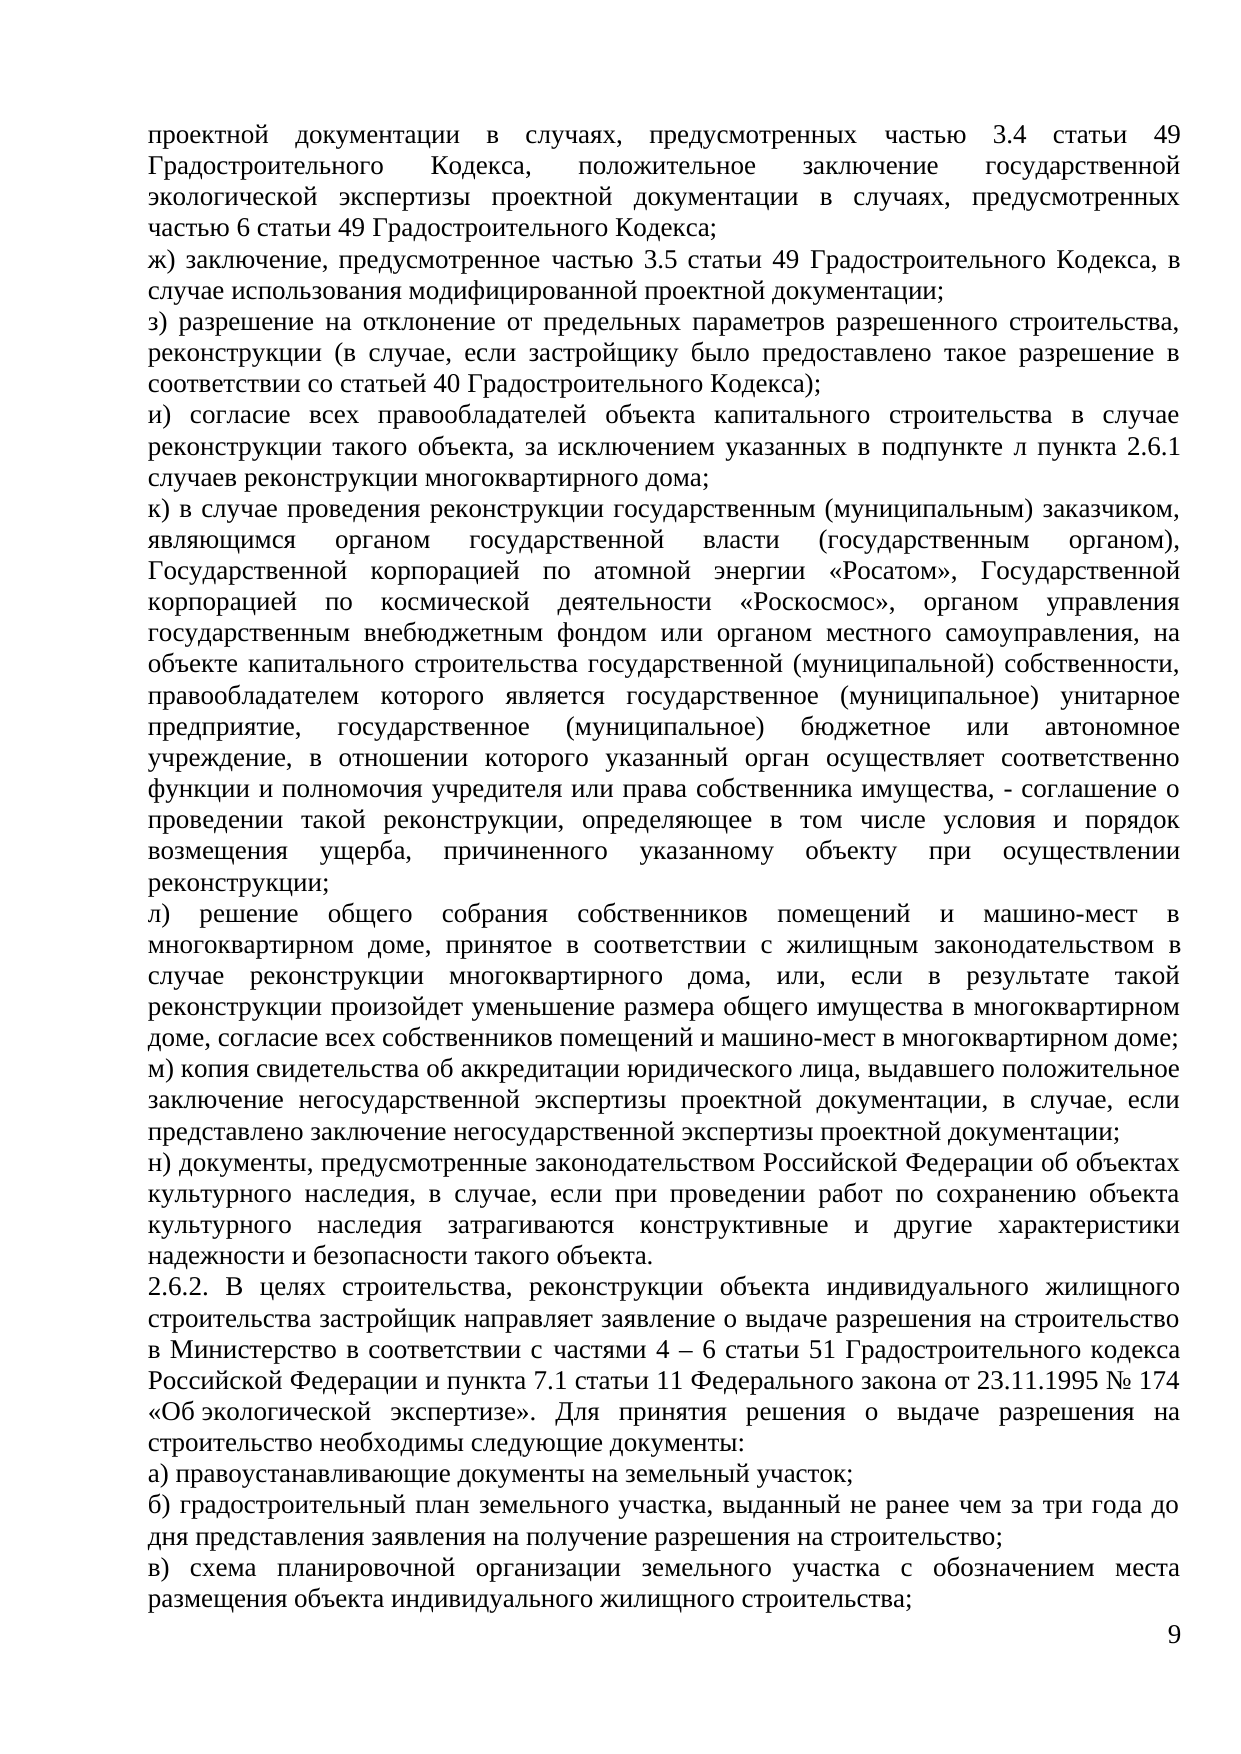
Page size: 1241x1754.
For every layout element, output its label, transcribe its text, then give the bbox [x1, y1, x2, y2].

text к) в случае проведения реконструкции государственным (муниципальным) заказчиком, являющимся органом государственной власти (государственным органом), Государственной корпорацией по атомной энергии «Росатом», Государственной корпорацией по космической деятельности «Роскосмос», органом управления государственным внебюджетным фондом или органом местного самоуправления, на объекте капитального строительства государственной (муниципальной) собственности, правообладателем которого является государственное (муниципальное) унитарное предприятие, государственное (муниципальное) бюджетное или автономное учреждение, в отношении которого указанный орган осуществляет соответственно функции и полномочия учредителя или права собственника имущества, - соглашение о проведении такой реконструкции, определяющее в том числе условия и порядок возмещения ущерба, причиненного указанному объекту при осуществлении реконструкции; [148, 492, 1181, 897]
text ж) заключение, предусмотренное частью 3.5 статьи 49 Градостроительного Кодекса, в случае использования модифицированной проектной документации; [148, 243, 1181, 305]
text л) решение общего собрания собственников помещений и машино-мест в многоквартирном доме, принятое в соответствии с жилищным законодательством в случае реконструкции многоквартирного дома, или, если в результате такой реконструкции произойдет уменьшение размера общего имущества в многоквартирном доме, согласие всех собственников помещений и машино-мест в многоквартирном доме; [148, 897, 1181, 1052]
text з) разрешение на отклонение от предельных параметров разрешенного строительства, реконструкции (в случае, если застройщику было предоставлено такое разрешение в соответствии со статьей 40 Градостроительного Кодекса); [148, 305, 1181, 398]
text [148, 118, 1181, 243]
text и) согласие всех правообладателей объекта капитального строительства в случае реконструкции такого объекта, за исключением указанных в подпункте л пункта 2.6.1 случаев реконструкции многоквартирного дома; [148, 398, 1181, 492]
text б) градостроительный план земельного участка, выданный не ранее чем за три года до дня представления заявления на получение разрешения на строительство; [148, 1488, 1181, 1551]
text м) копия свидетельства об аккредитации юридического лица, выдавшего положительное заключение негосударственной экспертизы проектной документации, в случае, если представлено заключение негосударственной экспертизы проектной документации; [148, 1052, 1181, 1146]
text а) правоустанавливающие документы на земельный участок; [148, 1457, 1181, 1488]
text н) документы, предусмотренные законодательством Российской Федерации об объектах культурного наследия, в случае, если при проведении работ по сохранению объекта культурного наследия затрагиваются конструктивные и другие характеристики надежности и безопасности такого объекта. [148, 1146, 1181, 1271]
text 2.6.2. В целях строительства, реконструкции объекта индивидуального жилищного строительства застройщик направляет заявление о выдаче разрешения на строительство в Министерство в соответствии с частями 4 – 6 статьи 51 Градостроительного кодекса Российской Федерации и пункта 7.1 статьи 11 Федерального закона от 23.11.1995 № 174 «Об экологической экспертизе». Для принятия решения о выдаче разрешения на строительство необходимы следующие документы: [148, 1271, 1181, 1457]
text в) схема планировочной организации земельного участка с обозначением места размещения объекта индивидуального жилищного строительства; [148, 1551, 1181, 1613]
